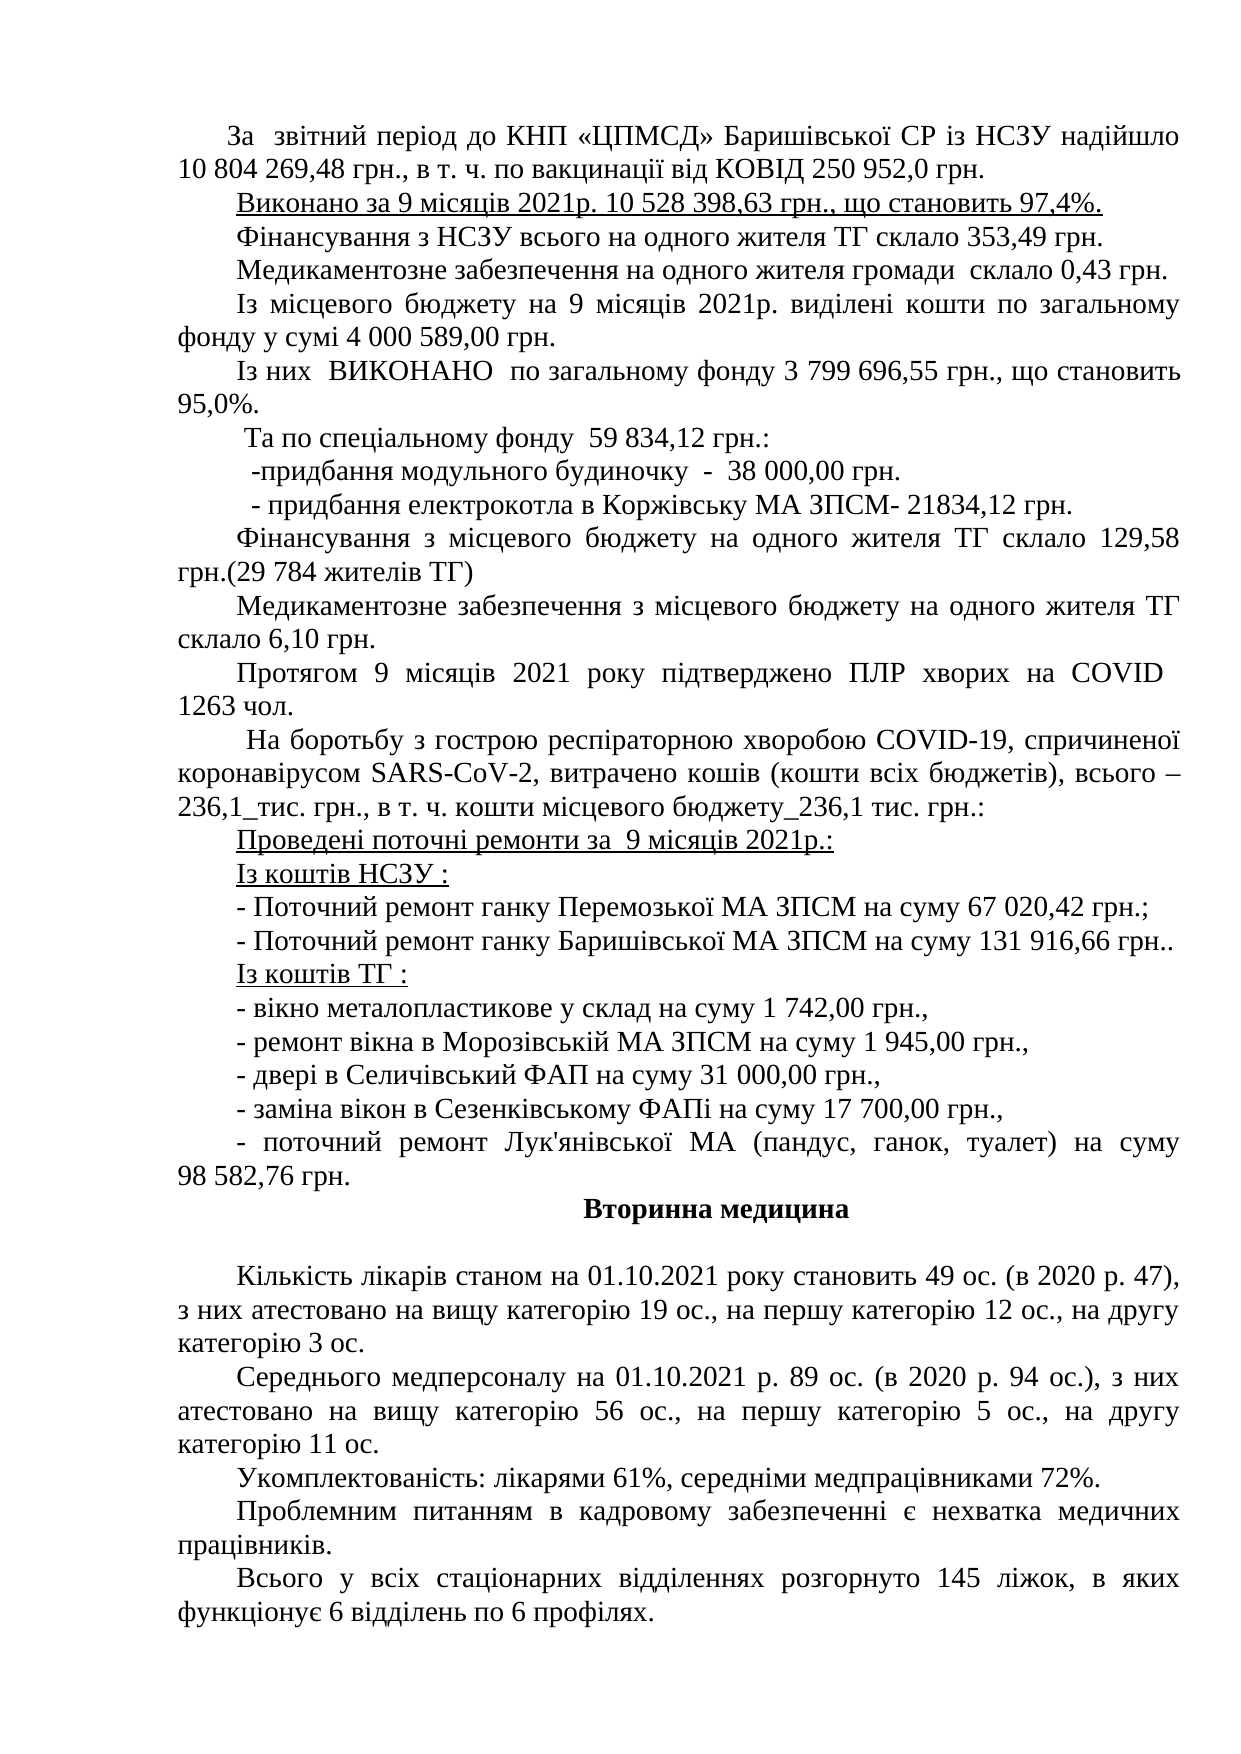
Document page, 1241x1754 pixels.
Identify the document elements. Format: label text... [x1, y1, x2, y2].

text Із місцевого бюджету на 9 місяців 2021р. виділені кошти по загальному фонду у сумі 4 000 589,00 грн. [177, 286, 1181, 353]
text Середнього медперсоналу на 01.10.2021 р. 89 ос. (в 2020 р. 94 ос.), з них атестовано на вищу категорію 56 ос., на першу категорію 5 ос., на другу категорію 11 ос. [177, 1359, 1181, 1460]
text Кількість лікарів станом на 01.10.2021 року становить 49 ос. (в 2020 р. 47), з них атестовано на вищу категорію 19 ос., на першу категорію 12 ос., на другу категорію 3 ос. [177, 1258, 1181, 1359]
text -придбання модульного будиночку - 38 000,00 грн. [177, 453, 1181, 487]
text Фінансування з НСЗУ всього на одного жителя ТГ склало 353,49 грн. [177, 219, 1181, 252]
text Із них ВИКОНАНО по загальному фонду 3 799 696,55 грн., що становить 95,0%. [177, 353, 1181, 420]
text - заміна вікон в Сезенківському ФАПі на суму 17 700,00 грн., [177, 1091, 1181, 1124]
text - Поточний ремонт ганку Баришівської МА ЗПСМ на суму 131 916,66 грн.. [177, 923, 1181, 957]
text Виконано за 9 місяців 2021р. 10 528 398,63 грн., що становить 97,4%. [177, 185, 1181, 219]
text Укомплектованість: лікарями 61%, середніми медпрацівниками 72%. [177, 1460, 1181, 1493]
text Фінансування з місцевого бюджету на одного жителя ТГ склало 129,58 грн.(29 784 жителів ТГ) [177, 521, 1181, 588]
text - поточний ремонт Лук'янівської МА (пандус, ганок, туалет) на суму 98 582,76 грн. [177, 1124, 1181, 1191]
text Протягом 9 місяців 2021 року підтверджено ПЛР хворих на COVID 1263 чол. [177, 655, 1181, 722]
text Із коштів НСЗУ : [177, 856, 1181, 889]
text Проведені поточні ремонти за 9 місяців 2021р.: [177, 822, 1181, 856]
text Всього у всіх стаціонарних відділеннях розгорнуто 145 ліжок, в яких функціонує 6 відділень по 6 профілях. [177, 1560, 1181, 1627]
text Вторинна медицина [177, 1191, 1181, 1225]
text - двері в Селичівський ФАП на суму 31 000,00 грн., [177, 1057, 1181, 1091]
text - вікно металопластикове у склад на суму 1 742,00 грн., [177, 990, 1181, 1024]
text Із коштів ТГ : [177, 957, 1181, 990]
text - Поточний ремонт ганку Перемозької МА ЗПСМ на суму 67 020,42 грн.; [177, 889, 1181, 923]
text За звітний період до КНП «ЦПМСД» Баришівської СР із НСЗУ надійшло 10 804 269,48 грн., в т. ч. по вакцинації від КОВІД 250 952,0 грн. [177, 118, 1181, 185]
text Проблемним питанням в кадровому забезпеченні є нехватка медичних працівників. [177, 1493, 1181, 1560]
text Та по спеціальному фонду 59 834,12 грн.: [177, 420, 1181, 453]
text - придбання електрокотла в Коржівську МА ЗПСМ- 21834,12 грн. [177, 487, 1181, 521]
text Медикаментозне забезпечення на одного жителя громади склало 0,43 грн. [177, 252, 1181, 286]
text На боротьбу з гострою респіраторною хворобою COVID-19, спричиненої коронавірусом SARS-CoV-2, витрачено кошів (кошти всіх бюджетів), всього –236,1_тис. грн., в т. ч. кошти місцевого бюджету_236,1 тис. грн.: [177, 722, 1181, 822]
text - ремонт вікна в Морозівській МА ЗПСМ на суму 1 945,00 грн., [177, 1024, 1181, 1057]
text Медикаментозне забезпечення з місцевого бюджету на одного жителя ТГ склало 6,10 грн. [177, 588, 1181, 655]
